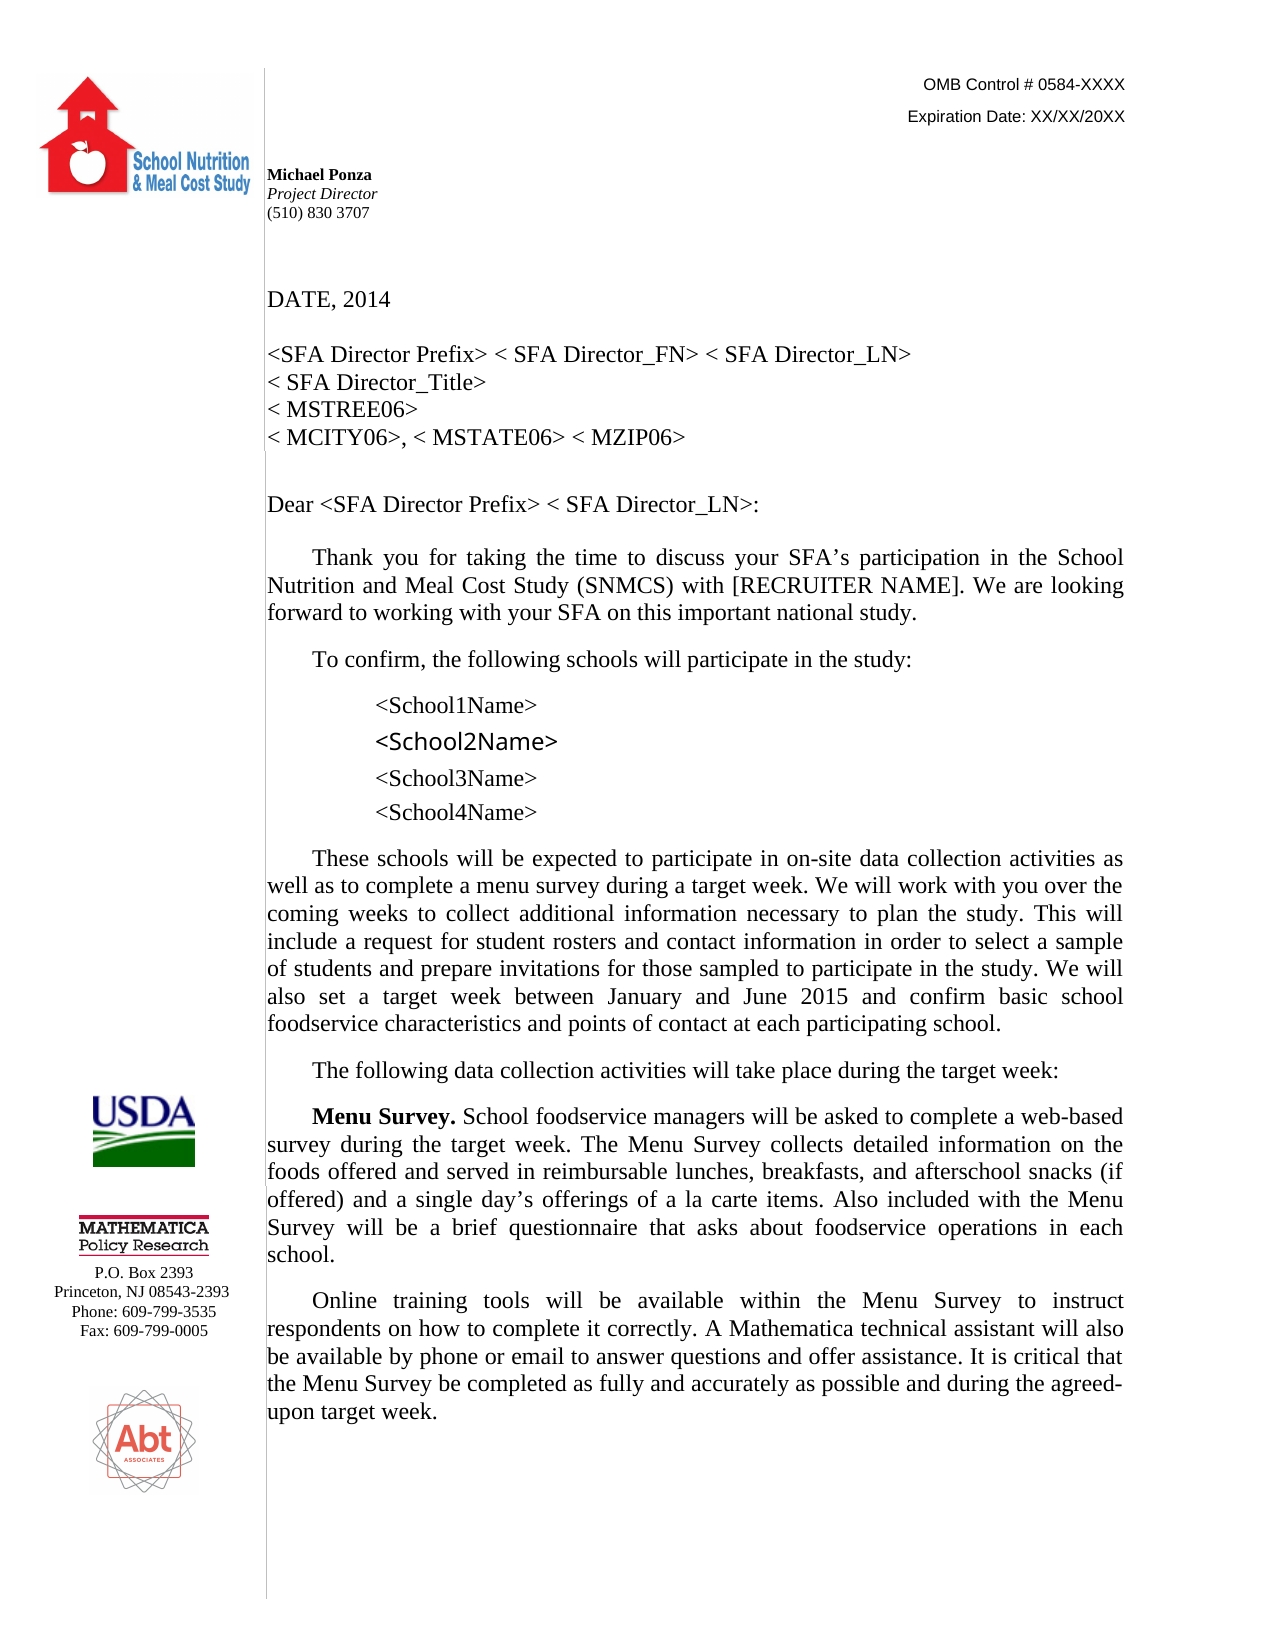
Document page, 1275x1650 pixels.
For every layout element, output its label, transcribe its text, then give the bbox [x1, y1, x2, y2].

text Thank you for taking the time to discuss your SFA’s participation in the School Nutrition and Meal Cost Study (SNMCS) with [RECRUITER NAME]. We are looking forward to working with your SFA on this important national study. [150, 543, 1125, 626]
text <School3Name> [375, 764, 1125, 791]
text To confirm, the following schools will participate in the study: [150, 644, 1125, 672]
text DATE, 2014 [150, 285, 1125, 312]
text Menu Survey. School foodservice managers will be asked to complete a web-based survey during the target week. The Menu Survey collects detailed information on the foods offered and served in reimbursable lunches, breakfasts, and afterschool snacks (if offered) and a single day’s offerings of a la carte items. Also included with the Menu Survey will be a brief questionnaire that asks about foodservice operations in each school. [150, 1102, 1125, 1268]
text <School4Name> [375, 797, 1125, 825]
text Dear <SFA Director Prefix> < SFA Director_LN>: [150, 490, 1125, 518]
text < MCITY06>, < MSTATE06> < MZIP06> [150, 423, 1125, 450]
text <SFA Director Prefix> < SFA Director_FN> < SFA Director_LN> [150, 340, 1125, 367]
text (510) 830 3707 [150, 203, 1125, 222]
text Michael Ponza [150, 165, 1125, 184]
text Project Director [150, 184, 1125, 203]
text These schools will be expected to participate in on-site data collection activities as well as to complete a menu survey during a target week. We will work with you over the coming weeks to collect additional information necessary to plan the study. This will include a request for student rosters and contact information in order to select a sample of students and prepare invitations for those sampled to participate in the study. We will also set a target week between January and June 2015 and confirm basic school foodservice characteristics and points of contact at each participating school. [150, 844, 1125, 1037]
text The following data collection activities will take place during the target week: [150, 1056, 1125, 1083]
text Online training tools will be available within the Menu Survey to instruct respondents on how to complete it correctly. A Mathematica technical assistant will also be available by phone or email to answer questions and offer assistance. It is critical that the Menu Survey be completed as fully and accurately as possible and during the agreed-upon target week. [150, 1287, 1125, 1424]
picture [79, 1215, 150, 1256]
picture [93, 1095, 195, 1167]
text <School1Name> [375, 691, 1125, 718]
text < MSTREE06> [150, 395, 1125, 423]
text < SFA Director_Title> [150, 367, 1125, 395]
picture [36, 73, 254, 198]
text <School2Name> [375, 725, 1125, 757]
picture [89, 1386, 199, 1495]
